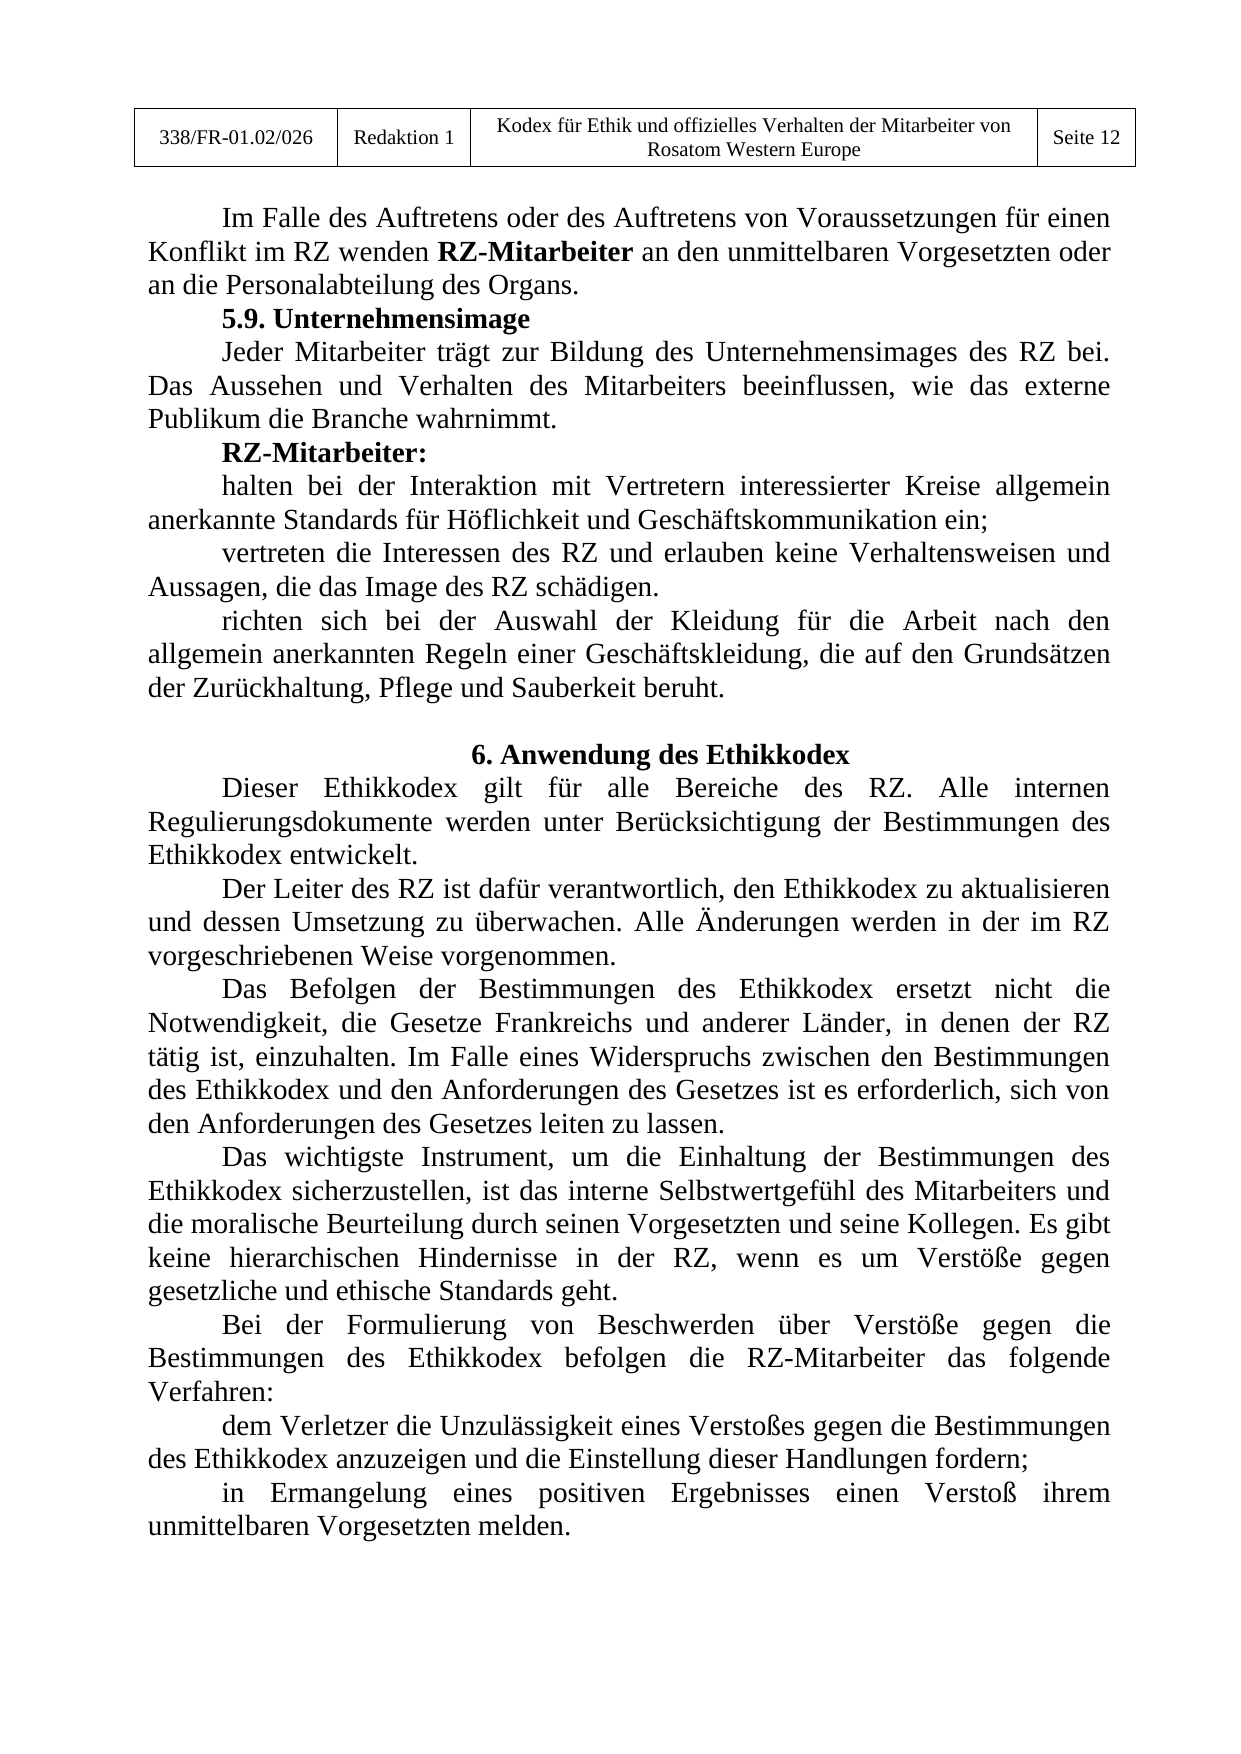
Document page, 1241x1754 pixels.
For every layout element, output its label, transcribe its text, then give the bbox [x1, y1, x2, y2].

text Das Befolgen der Bestimmungen des Ethikkodex ersetzt nicht die Notwendigkeit, die Gesetze Frankreichs und anderer Länder, in denen der RZ tätig ist, einzuhalten. Im Falle eines Widerspruchs zwischen den Bestimmungen des Ethikkodex und den Anforderungen des Gesetzes ist es erforderlich, sich von den Anforderungen des Gesetzes leiten zu lassen. [148, 972, 1111, 1139]
text Das wichtigste Instrument, um die Einhaltung der Bestimmungen des Ethikkodex sicherzustellen, ist das interne Selbstwertgefühl des Mitarbeiters und die moralische Beurteilung durch seinen Vorgesetzten und seine Kollegen. Es gibt keine hierarchischen Hindernisse in der RZ, wenn es um Verstöße gegen gesetzliche und ethische Standards geht. [148, 1139, 1111, 1307]
text Dieser Ethikkodex gilt für alle Bereiche des RZ. Alle internen Regulierungsdokumente werden unter Berücksichtigung der Bestimmungen des Ethikkodex entwickelt. [148, 770, 1111, 871]
text 5.9. Unternehmensimage [148, 301, 1111, 334]
text RZ-Mitarbeiter: [148, 435, 1111, 468]
text in Ermangelung eines positiven Ergebnisses einen Verstoß ihrem unmittelbaren Vorgesetzten melden. [148, 1475, 1111, 1542]
text vertreten die Interessen des RZ und erlauben keine Verhaltensweisen und Aussagen, die das Image des RZ schädigen. [148, 536, 1111, 603]
text Bei der Formulierung von Beschwerden über Verstöße gegen die Bestimmungen des Ethikkodex befolgen die RZ-Mitarbeiter das folgende Verfahren: [148, 1307, 1111, 1408]
text dem Verletzer die Unzulässigkeit eines Verstoßes gegen die Bestimmungen des Ethikkodex anzuzeigen und die Einstellung dieser Handlungen fordern; [148, 1408, 1111, 1475]
text richten sich bei der Auswahl der Kleidung für die Arbeit nach den allgemein anerkannten Regeln einer Geschäftskleidung, die auf den Grundsätzen der Zurückhaltung, Pflege und Sauberkeit beruht. [148, 603, 1111, 703]
subtitle Anwendung des Ethikkodex [471, 737, 1122, 770]
text Der Leiter des RZ ist dafür verantwortlich, den Ethikkodex zu aktualisieren und dessen Umsetzung zu überwachen. Alle Änderungen werden in der im RZ vorgeschriebenen Weise vorgenommen. [148, 871, 1111, 972]
text Jeder Mitarbeiter trägt zur Bildung des Unternehmensimages des RZ bei. Das Aussehen und Verhalten des Mitarbeiters beeinflussen, wie das externe Publikum die Branche wahrnimmt. [148, 334, 1111, 435]
text Im Falle des Auftretens oder des Auftretens von Voraussetzungen für einen Konflikt im RZ wenden RZ-Mitarbeiter an den unmittelbaren Vorgesetzten oder an die Personalabteilung des Organs. [148, 200, 1111, 301]
text halten bei der Interaktion mit Vertretern interessierter Kreise allgemein anerkannte Standards für Höflichkeit und Geschäftskommunikation ein; [148, 468, 1111, 536]
